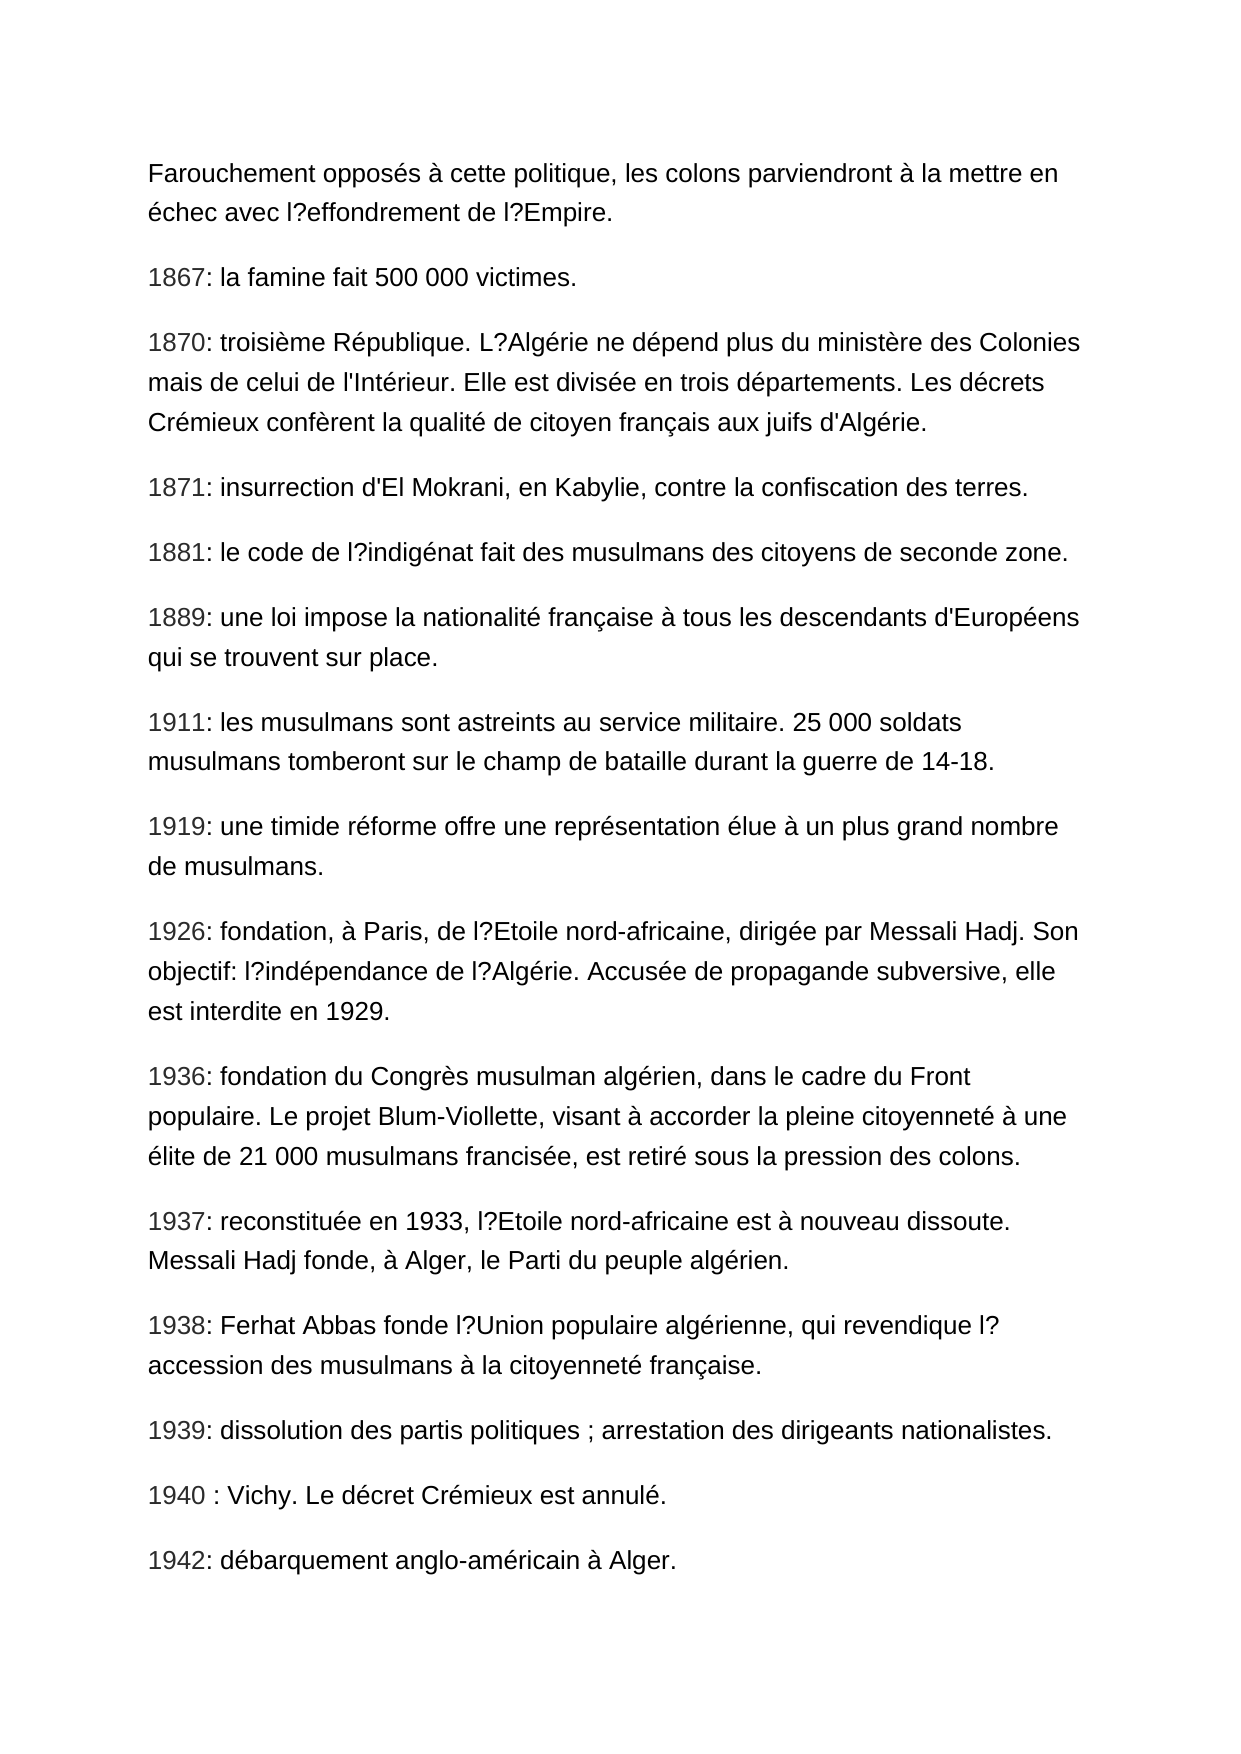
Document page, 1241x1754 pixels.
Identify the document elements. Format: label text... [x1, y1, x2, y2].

text 1936: fondation du Congrès musulman algérien, dans le cadre du Front populaire. Le projet Blum-Viollette, visant à accorder la pleine citoyenneté à une élite de 21 000 musulmans francisée, est retiré sous la pression des colons. [148, 1051, 1093, 1171]
text 1889: une loi impose la nationalité française à tous les descendants d'Européens qui se trouvent sur place. [148, 592, 1093, 672]
text 1937: reconstituée en 1933, l?Etoile nord-africaine est à nouveau dissoute. Messali Hadj fonde, à Alger, le Parti du peuple algérien. [148, 1196, 1093, 1275]
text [148, 148, 1093, 227]
text 1867: la famine fait 500 000 victimes. [148, 252, 1093, 292]
text 1919: une timide réforme offre une représentation élue à un plus grand nombre de musulmans. [148, 801, 1093, 881]
text 1938: Ferhat Abbas fonde l?Union populaire algérienne, qui revendique l?accession des musulmans à la citoyenneté française. [148, 1300, 1093, 1380]
text 1870: troisième République. L?Algérie ne dépend plus du ministère des Colonies mais de celui de l'Intérieur. Elle est divisée en trois départements. Les décrets Crémieux confèrent la qualité de citoyen français aux juifs d'Algérie. [148, 317, 1093, 437]
text 1926: fondation, à Paris, de l?Etoile nord-africaine, dirigée par Messali Hadj. Son objectif: l?indépendance de l?Algérie. Accusée de propagande subversive, elle est interdite en 1929. [148, 906, 1093, 1026]
text 1871: insurrection d'El Mokrani, en Kabylie, contre la confiscation des terres. [148, 462, 1093, 502]
text 1939: dissolution des partis politiques ; arrestation des dirigeants nationalistes. [148, 1405, 1093, 1445]
text 1881: le code de l?indigénat fait des musulmans des citoyens de seconde zone. [148, 527, 1093, 567]
text 1942: débarquement anglo-américain à Alger. [148, 1535, 1093, 1575]
text 1911: les musulmans sont astreints au service militaire. 25 000 soldats musulmans tomberont sur le champ de bataille durant la guerre de 14-18. [148, 697, 1093, 776]
text 1940 : Vichy. Le décret Crémieux est annulé. [148, 1470, 1093, 1510]
